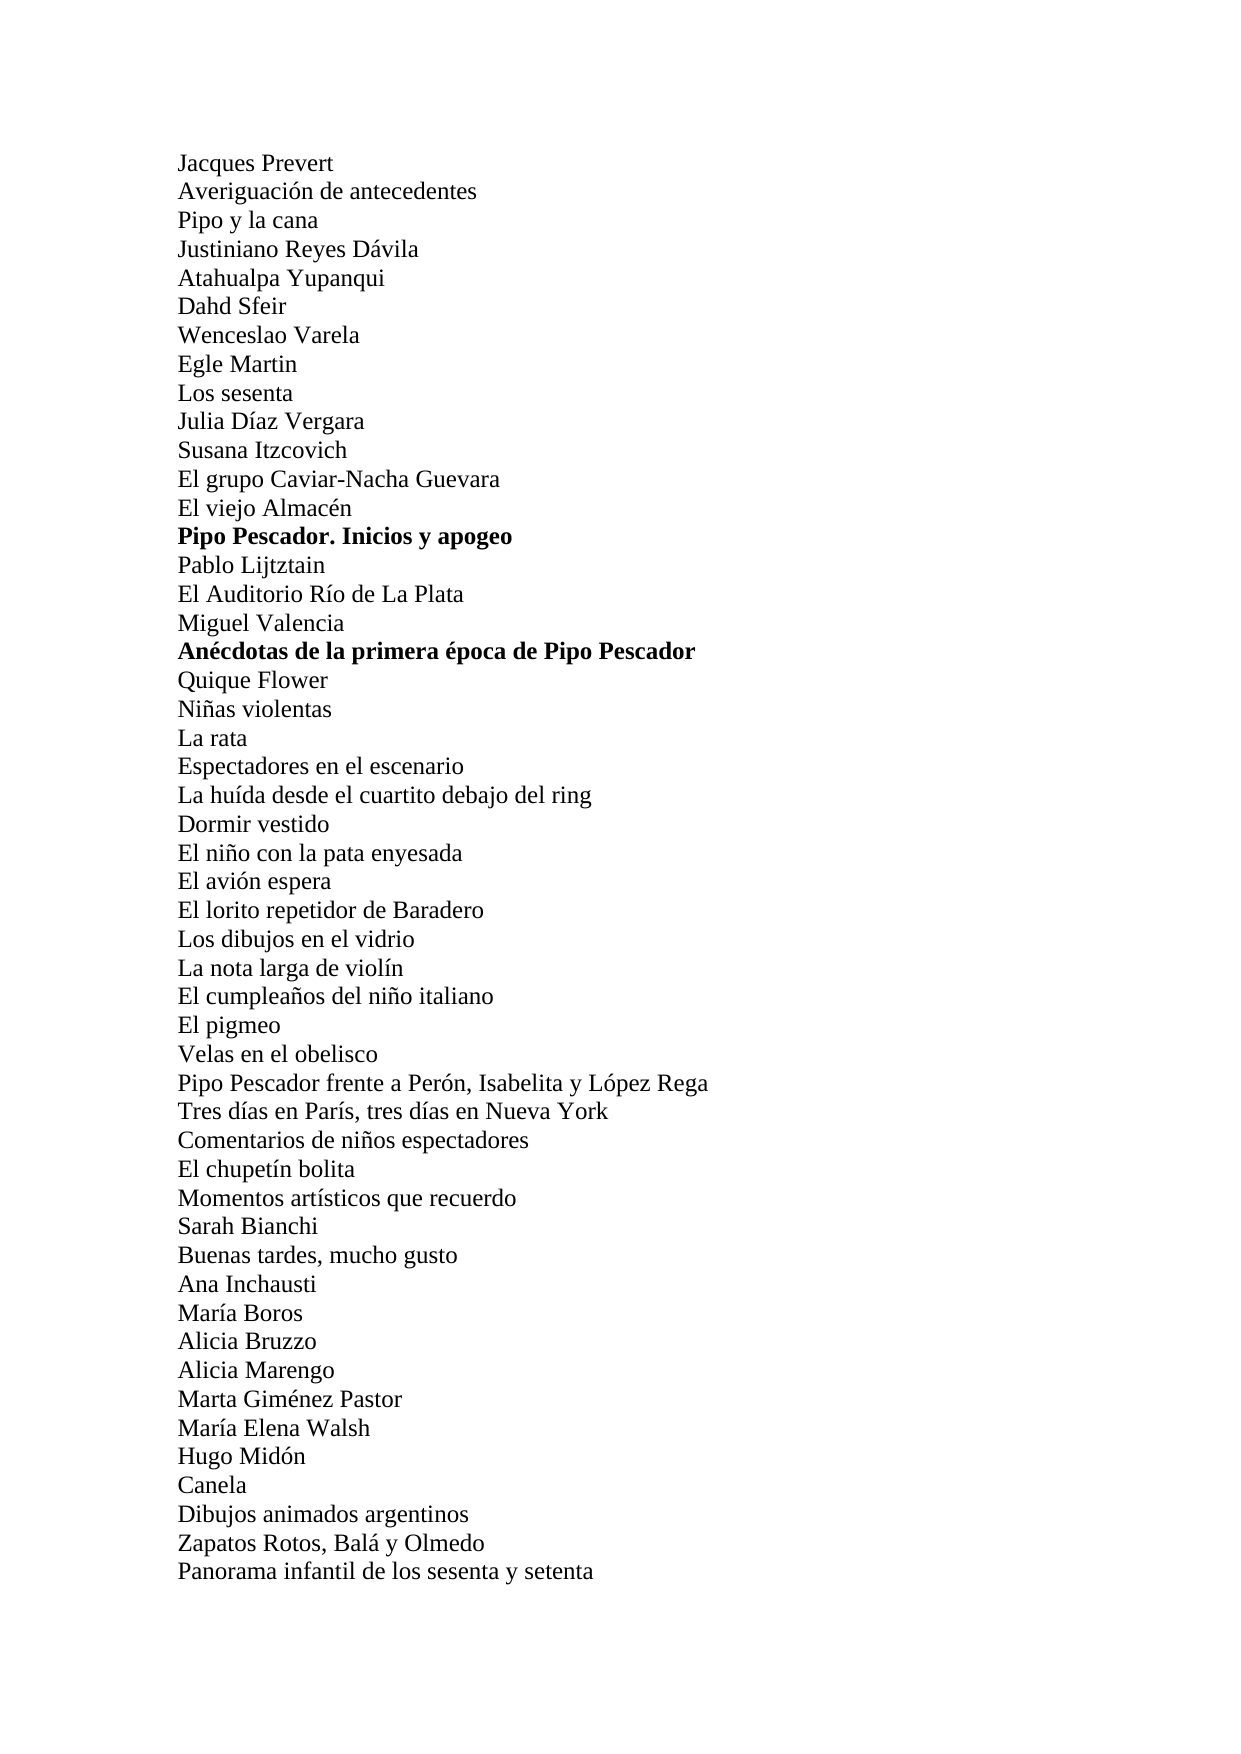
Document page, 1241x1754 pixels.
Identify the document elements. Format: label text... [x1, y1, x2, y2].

text Hugo Midón [177, 1441, 1063, 1470]
text Buenas tardes, mucho gusto [177, 1240, 1063, 1269]
text Velas en el obelisco [177, 1039, 1063, 1068]
text Canela [177, 1470, 1063, 1499]
text El pigmeo [177, 1010, 1063, 1039]
text Momentos artísticos que recuerdo [177, 1183, 1063, 1211]
text El avión espera [177, 866, 1063, 895]
text La nota larga de violín [177, 953, 1063, 981]
text El lorito repetidor de Baradero [177, 895, 1063, 924]
text Comentarios de niños espectadores [177, 1125, 1063, 1154]
text Los dibujos en el vidrio [177, 924, 1063, 953]
text Pipo y la cana [177, 205, 1063, 234]
text Tres días en París, tres días en Nueva York [177, 1096, 1063, 1125]
text Pipo Pescador. Inicios y apogeo [177, 521, 1063, 550]
text Niñas violentas [177, 694, 1063, 723]
text El chupetín bolita [177, 1154, 1063, 1183]
text Marta Giménez Pastor [177, 1384, 1063, 1413]
text El niño con la pata enyesada [177, 838, 1063, 866]
text Wenceslao Varela [177, 320, 1063, 349]
text María Elena Walsh [177, 1413, 1063, 1441]
text Panorama infantil de los sesenta y setenta [177, 1556, 1063, 1585]
text Alicia Marengo [177, 1355, 1063, 1384]
text Pablo Lijtztain [177, 550, 1063, 579]
text Atahualpa Yupanqui [177, 263, 1063, 291]
text Justiniano Reyes Dávila [177, 234, 1063, 263]
text El cumpleaños del niño italiano [177, 981, 1063, 1010]
text Averiguación de antecedentes [177, 176, 1063, 205]
text María Boros [177, 1298, 1063, 1326]
text Anécdotas de la primera época de Pipo Pescador [177, 636, 1063, 665]
text Egle Martin [177, 349, 1063, 378]
text Dahd Sfeir [177, 291, 1063, 320]
text Alicia Bruzzo [177, 1326, 1063, 1355]
text El Auditorio Río de La Plata [177, 579, 1063, 608]
text La rata [177, 723, 1063, 751]
text El viejo Almacén [177, 493, 1063, 521]
text Ana Inchausti [177, 1269, 1063, 1298]
text Sarah Bianchi [177, 1211, 1063, 1240]
text Espectadores en el escenario [177, 751, 1063, 780]
text Dibujos animados argentinos [177, 1499, 1063, 1528]
text Quique Flower [177, 665, 1063, 694]
text Los sesenta [177, 378, 1063, 406]
text Pipo Pescador frente a Perón, Isabelita y López Rega [177, 1068, 1063, 1096]
text Zapatos Rotos, Balá y Olmedo [177, 1528, 1063, 1556]
text La huída desde el cuartito debajo del ring [177, 780, 1063, 809]
text Julia Díaz Vergara [177, 406, 1063, 435]
text Miguel Valencia [177, 608, 1063, 636]
text El grupo Caviar-Nacha Guevara [177, 464, 1063, 493]
text Dormir vestido [177, 809, 1063, 838]
text Susana Itzcovich [177, 435, 1063, 464]
text Jacques Prevert [177, 148, 1063, 176]
